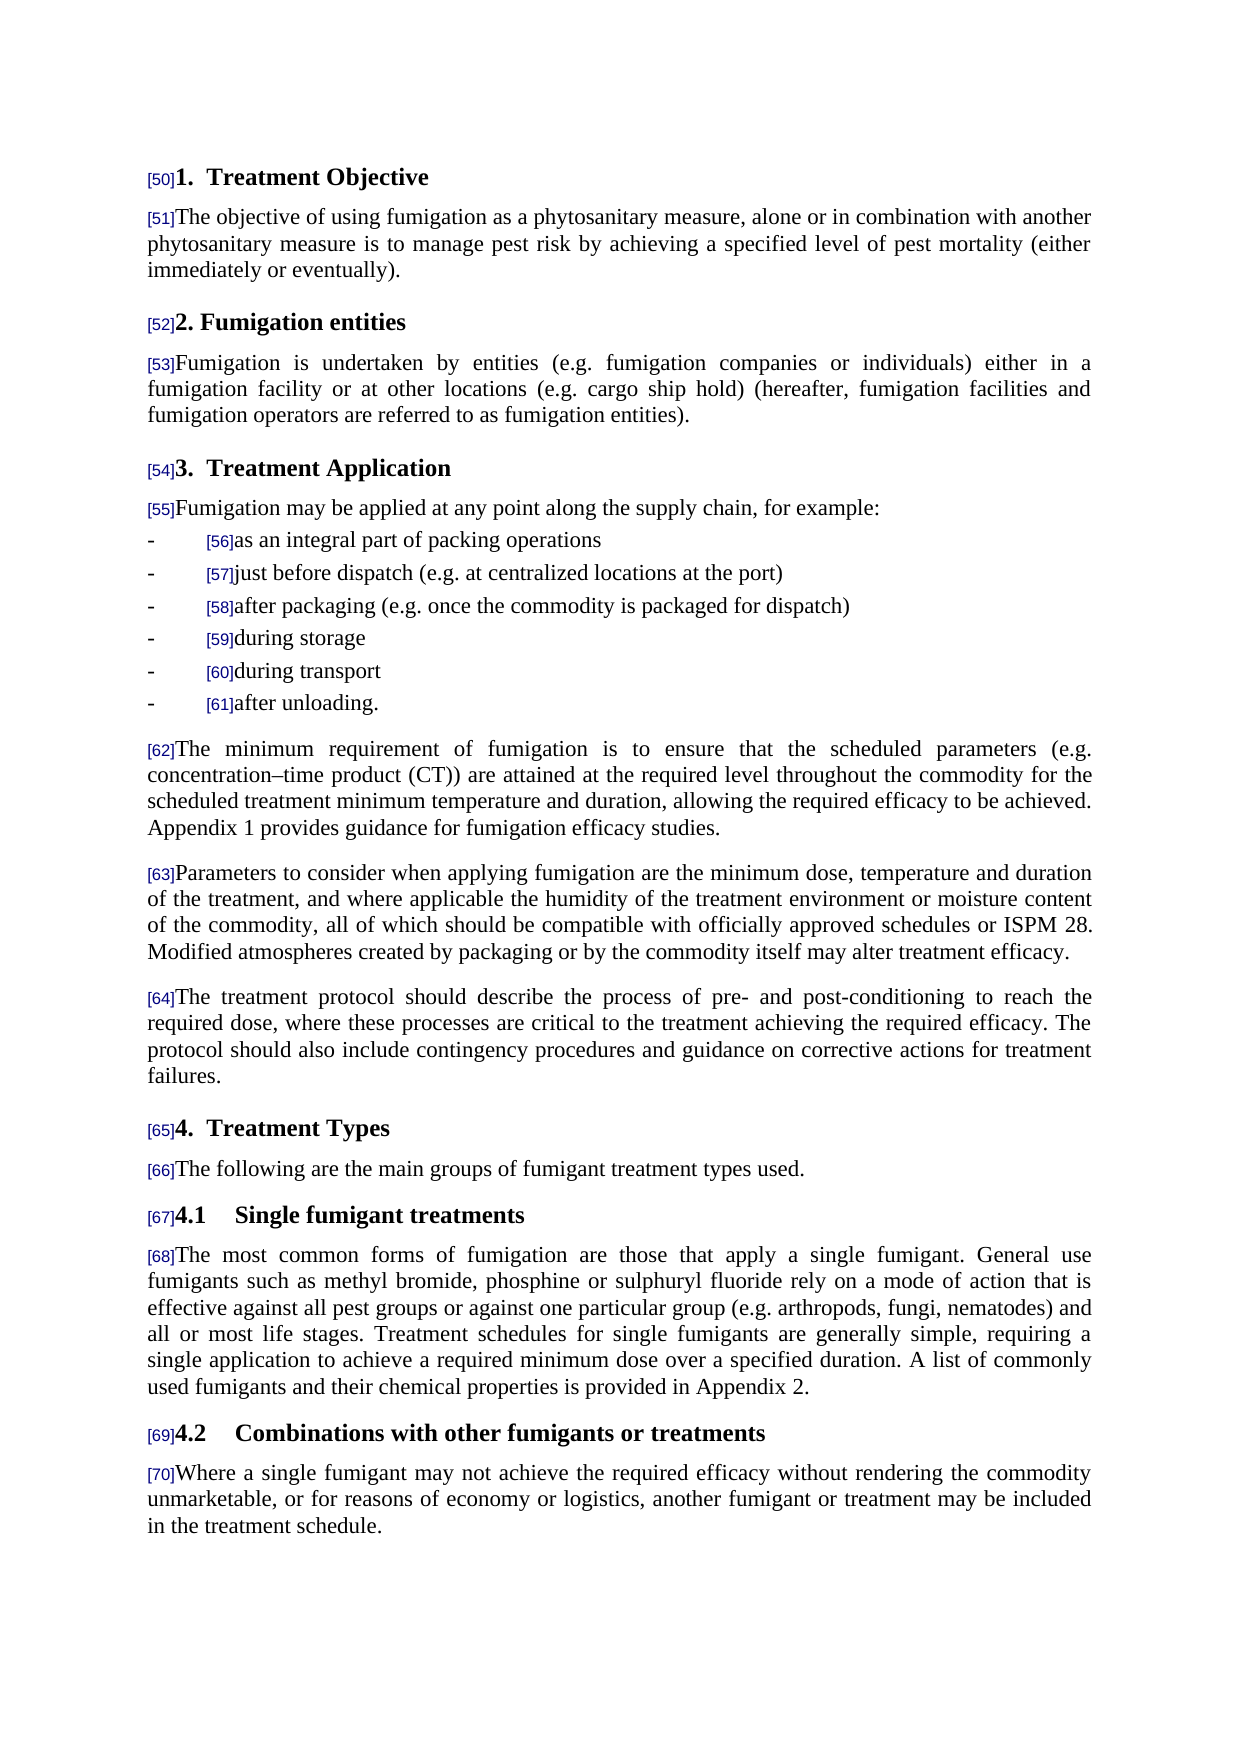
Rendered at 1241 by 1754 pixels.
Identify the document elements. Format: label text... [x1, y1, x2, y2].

text [53]Fumigation is undertaken by entities (e.g. fumigation companies or individuals) either in a fumigation facility or at other locations (e.g. cargo ship hold) (hereafter, fumigation facilities and fumigation operators are referred to as fumigation entities). [147, 348, 1093, 428]
text [63]Parameters to consider when applying fumigation are the minimum dose, temperature and duration of the treatment, and where applicable the humidity of the treatment environment or moisture content of the commodity, all of which should be compatible with officially approved schedules or ISPM 28. Modified atmospheres created by packaging or by the commodity itself may alter treatment efficacy. [147, 859, 1093, 964]
text [70]Where a single fumigant may not achieve the required efficacy without rendering the commodity unmarketable, or for reasons of economy or logistics, another fumigant or treatment may be included in the treatment schedule. [147, 1459, 1093, 1538]
subtitle [50]1. Treatment Objective [147, 162, 1093, 191]
text [60]during transport [147, 657, 1093, 683]
text [58]after packaging (e.g. once the commodity is packaged for dispatch) [147, 592, 1093, 618]
subtitle [52]2. Fumigation entities [147, 307, 1093, 336]
text [64]The treatment protocol should describe the process of pre- and post-conditioning to reach the required dose, where these processes are critical to the treatment achieving the required efficacy. The protocol should also include contingency procedures and guidance on corrective actions for treatment failures. [147, 983, 1093, 1088]
subtitle [54]3. Treatment Application [147, 453, 1093, 481]
text [68]The most common forms of fumigation are those that apply a single fumigant. General use fumigants such as methyl bromide, phosphine or sulphuryl fluoride rely on a mode of action that is effective against all pest groups or against one particular group (e.g. arthropods, fungi, nematodes) and all or most life stages. Treatment schedules for single fumigants are generally simple, requiring a single application to achieve a required minimum dose over a specified duration. A list of commonly used fumigants and their chemical properties is provided in Appendix 2. [147, 1241, 1093, 1399]
text [62]The minimum requirement of fumigation is to ensure that the scheduled parameters (e.g. concentration–time product (CT)) are attained at the required level throughout the commodity for the scheduled treatment minimum temperature and duration, allowing the required efficacy to be achieved. Appendix 1 provides guidance for fumigation efficacy studies. [147, 734, 1093, 840]
text [61]after unloading. [147, 689, 1093, 716]
subtitle [69]4.2 Combinations with other fumigants or treatments [147, 1418, 1093, 1447]
text [57]just before dispatch (e.g. at centralized locations at the port) [147, 559, 1093, 585]
text [59]during storage [147, 624, 1093, 651]
text [66]The following are the main groups of fumigant treatment types used. [147, 1154, 1093, 1181]
subtitle [67]4.1 Single fumigant treatments [147, 1200, 1093, 1228]
text [55]Fumigation may be applied at any point along the supply chain, for example: [147, 494, 1093, 520]
subtitle [65]4. Treatment Types [147, 1113, 1093, 1142]
text [56]as an integral part of packing operations [147, 526, 1093, 553]
text [51]The objective of using fumigation as a phytosanitary measure, alone or in combination with another phytosanitary measure is to manage pest risk by achieving a specified level of pest mortality (either immediately or eventually). [147, 203, 1093, 282]
